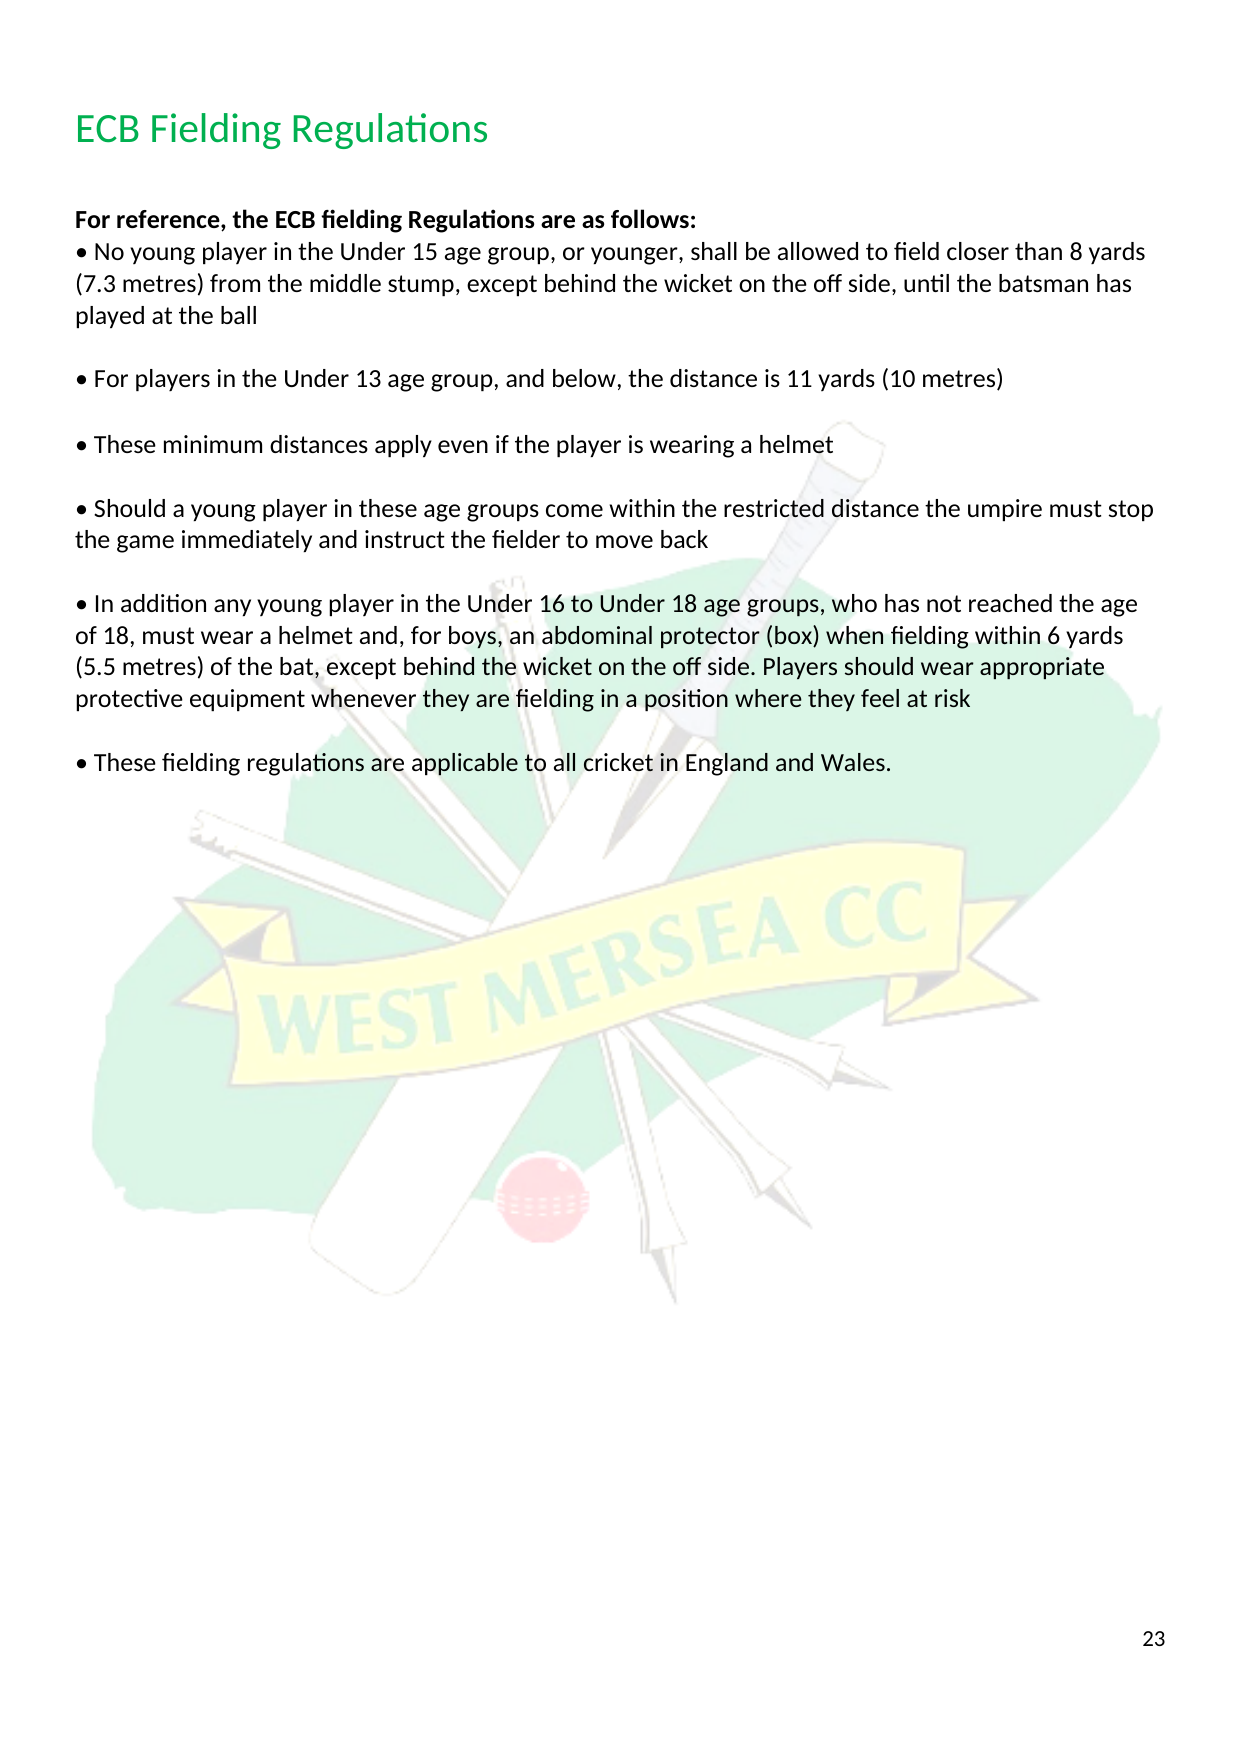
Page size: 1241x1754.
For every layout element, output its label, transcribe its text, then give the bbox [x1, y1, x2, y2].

text • No young player in the Under 15 age group, or younger, shall be allowed to field closer than 8 yards (7.3 metres) from the middle stump, except behind the wicket on the off side, until the batsman has played at the ball [75, 235, 1165, 331]
text ECB Fielding Regulations [75, 102, 1165, 153]
text • Should a young player in these age groups come within the restricted distance the umpire must stop the game immediately and instruct the fielder to move back [75, 492, 1165, 555]
text For reference, the ECB fielding Regulations are as follows: [75, 203, 1165, 235]
text • These fielding regulations are applicable to all cricket in England and Wales. [75, 746, 1165, 778]
text • In addition any young player in the Under 16 to Under 18 age groups, who has not reached the age of 18, must wear a helmet and, for boys, an abdominal protector (box) when fielding within 6 yards (5.5 metres) of the bat, except behind the wicket on the off side. Players should wear appropriate protective equipment whenever they are fielding in a position where they feel at risk [75, 587, 1165, 714]
text • For players in the Under 13 age group, and below, the distance is 11 yards (10 metres) [75, 362, 1165, 394]
text • These minimum distances apply even if the player is wearing a helmet [75, 428, 1165, 460]
